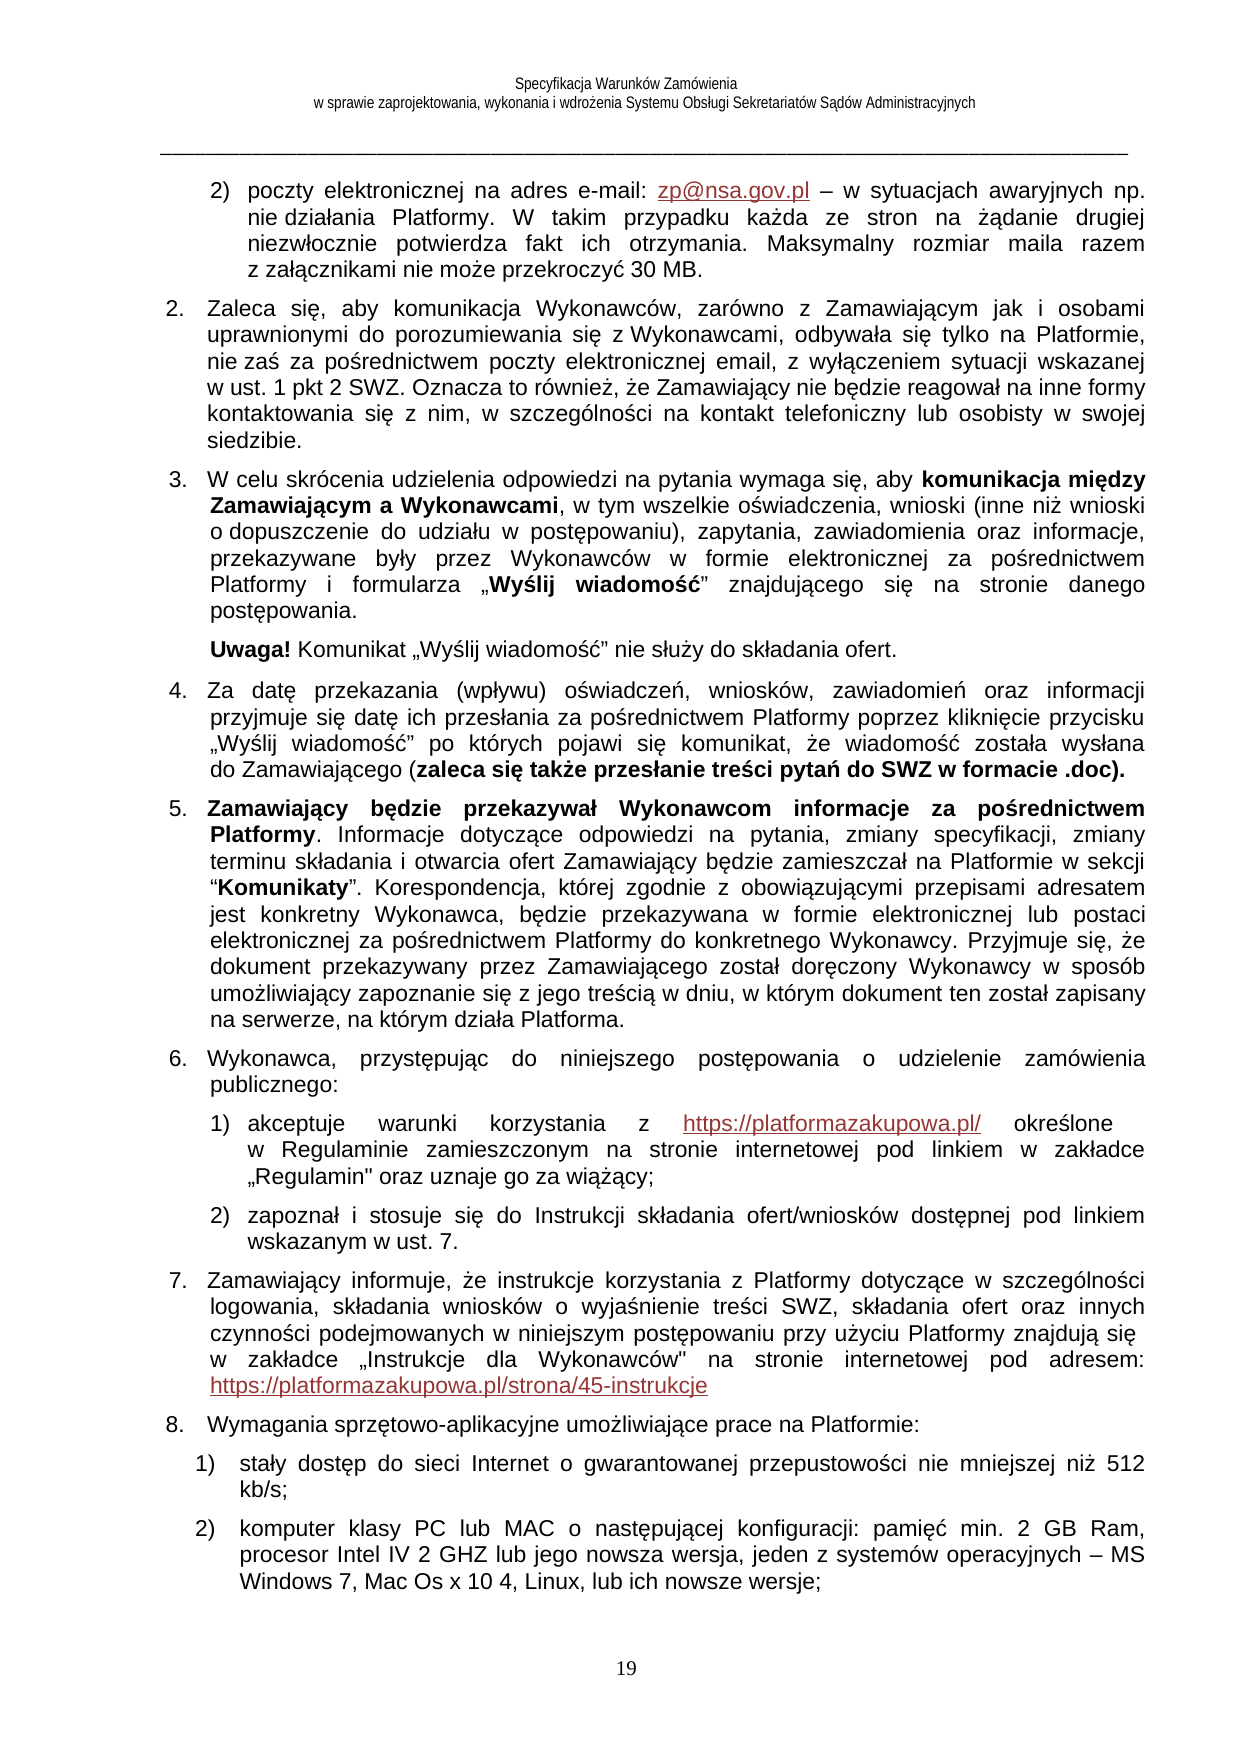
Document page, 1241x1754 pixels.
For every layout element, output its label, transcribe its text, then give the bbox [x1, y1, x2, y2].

list poczty elektronicznej na adres e-mail: zp@nsa.gov.pl – w sytuacjach awaryjnych np. nie działania Platformy. W takim przypadku każda ze stron na żądanie drugiej niezwłocznie potwierdza fakt ich otrzymania. Maksymalny rozmiar maila razem z załącznikami nie może przekroczyć 30 MB. [210, 177, 1146, 282]
list Wymagania sprzętowo-aplikacyjne umożliwiające prace na Platformie: [165, 1411, 1146, 1437]
list stały dostęp do sieci Internet o gwarantowanej przepustowości nie mniejszej niż 512 kb/s; [195, 1450, 1146, 1503]
text Uwaga! Komunikat „Wyślij wiadomość” nie służy do składania ofert. [164, 636, 1146, 663]
list Zamawiający informuje, że instrukcje korzystania z Platformy dotyczące w szczególności logowania, składania wniosków o wyjaśnienie treści SWZ, składania ofert oraz innych czynności podejmowanych w niniejszym postępowaniu przy użyciu Platformy znajdują się w zakładce „Instrukcje dla Wykonawców" na stronie internetowej pod adresem: https://platformazakupowa.pl/strona/45-instrukcje [168, 1267, 1146, 1398]
list Zaleca się, aby komunikacja Wykonawców, zarówno z Zamawiającym jak i osobami uprawnionymi do porozumiewania się z Wykonawcami, odbywała się tylko na Platformie, nie zaś za pośrednictwem poczty elektronicznej email, z wyłączeniem sytuacji wskazanej w ust. 1 pkt 2 SWZ. Oznacza to również, że Zamawiający nie będzie reagował na inne formy kontaktowania się z nim, w szczególności na kontakt telefoniczny lub osobisty w swojej siedzibie. [165, 295, 1146, 453]
list W celu skrócenia udzielenia odpowiedzi na pytania wymaga się, aby komunikacja między Zamawiającym a Wykonawcami, w tym wszelkie oświadczenia, wnioski (inne niż wnioski o dopuszczenie do udziału w postępowaniu), zapytania, zawiadomienia oraz informacje, przekazywane były przez Wykonawców w formie elektronicznej za pośrednictwem Platformy i formularza „Wyślij wiadomość” znajdującego się na stronie danego postępowania. [168, 466, 1146, 624]
list Za datę przekazania (wpływu) oświadczeń, wniosków, zawiadomień oraz informacji przyjmuje się datę ich przesłania za pośrednictwem Platformy poprzez kliknięcie przycisku „Wyślij wiadomość” po których pojawi się komunikat, że wiadomość została wysłana do Zamawiającego (zaleca się także przesłanie treści pytań do SWZ w formacie .doc). [168, 677, 1146, 783]
list komputer klasy PC lub MAC o następującej konfiguracji: pamięć min. 2 GB Ram, procesor Intel IV 2 GHZ lub jego nowsza wersja, jeden z systemów operacyjnych – MS Windows 7, Mac Os x 10 4, Linux, lub ich nowsze wersje; [195, 1515, 1146, 1594]
list zapoznał i stosuje się do Instrukcji składania ofert/wniosków dostępnej pod linkiem wskazanym w ust. 7. [210, 1202, 1146, 1254]
list akceptuje warunki korzystania z https://platformazakupowa.pl/ określone w Regulaminie zamieszczonym na stronie internetowej pod linkiem w zakładce „Regulamin" oraz uznaje go za wiążący; [210, 1110, 1146, 1189]
list Zamawiający będzie przekazywał Wykonawcom informacje za pośrednictwem Platformy. Informacje dotyczące odpowiedzi na pytania, zmiany specyfikacji, zmiany terminu składania i otwarcia ofert Zamawiający będzie zamieszczał na Platformie w sekcji “Komunikaty”. Korespondencja, której zgodnie z obowiązującymi przepisami adresatem jest konkretny Wykonawca, będzie przekazywana w formie elektronicznej lub postaci elektronicznej za pośrednictwem Platformy do konkretnego Wykonawcy. Przyjmuje się, że dokument przekazywany przez Zamawiającego został doręczony Wykonawcy w sposób umożliwiający zapoznanie się z jego treścią w dniu, w którym dokument ten został zapisany na serwerze, na którym działa Platforma. [168, 795, 1146, 1032]
list Wykonawca, przystępując do niniejszego postępowania o udzielenie zamówienia publicznego: [168, 1045, 1146, 1097]
